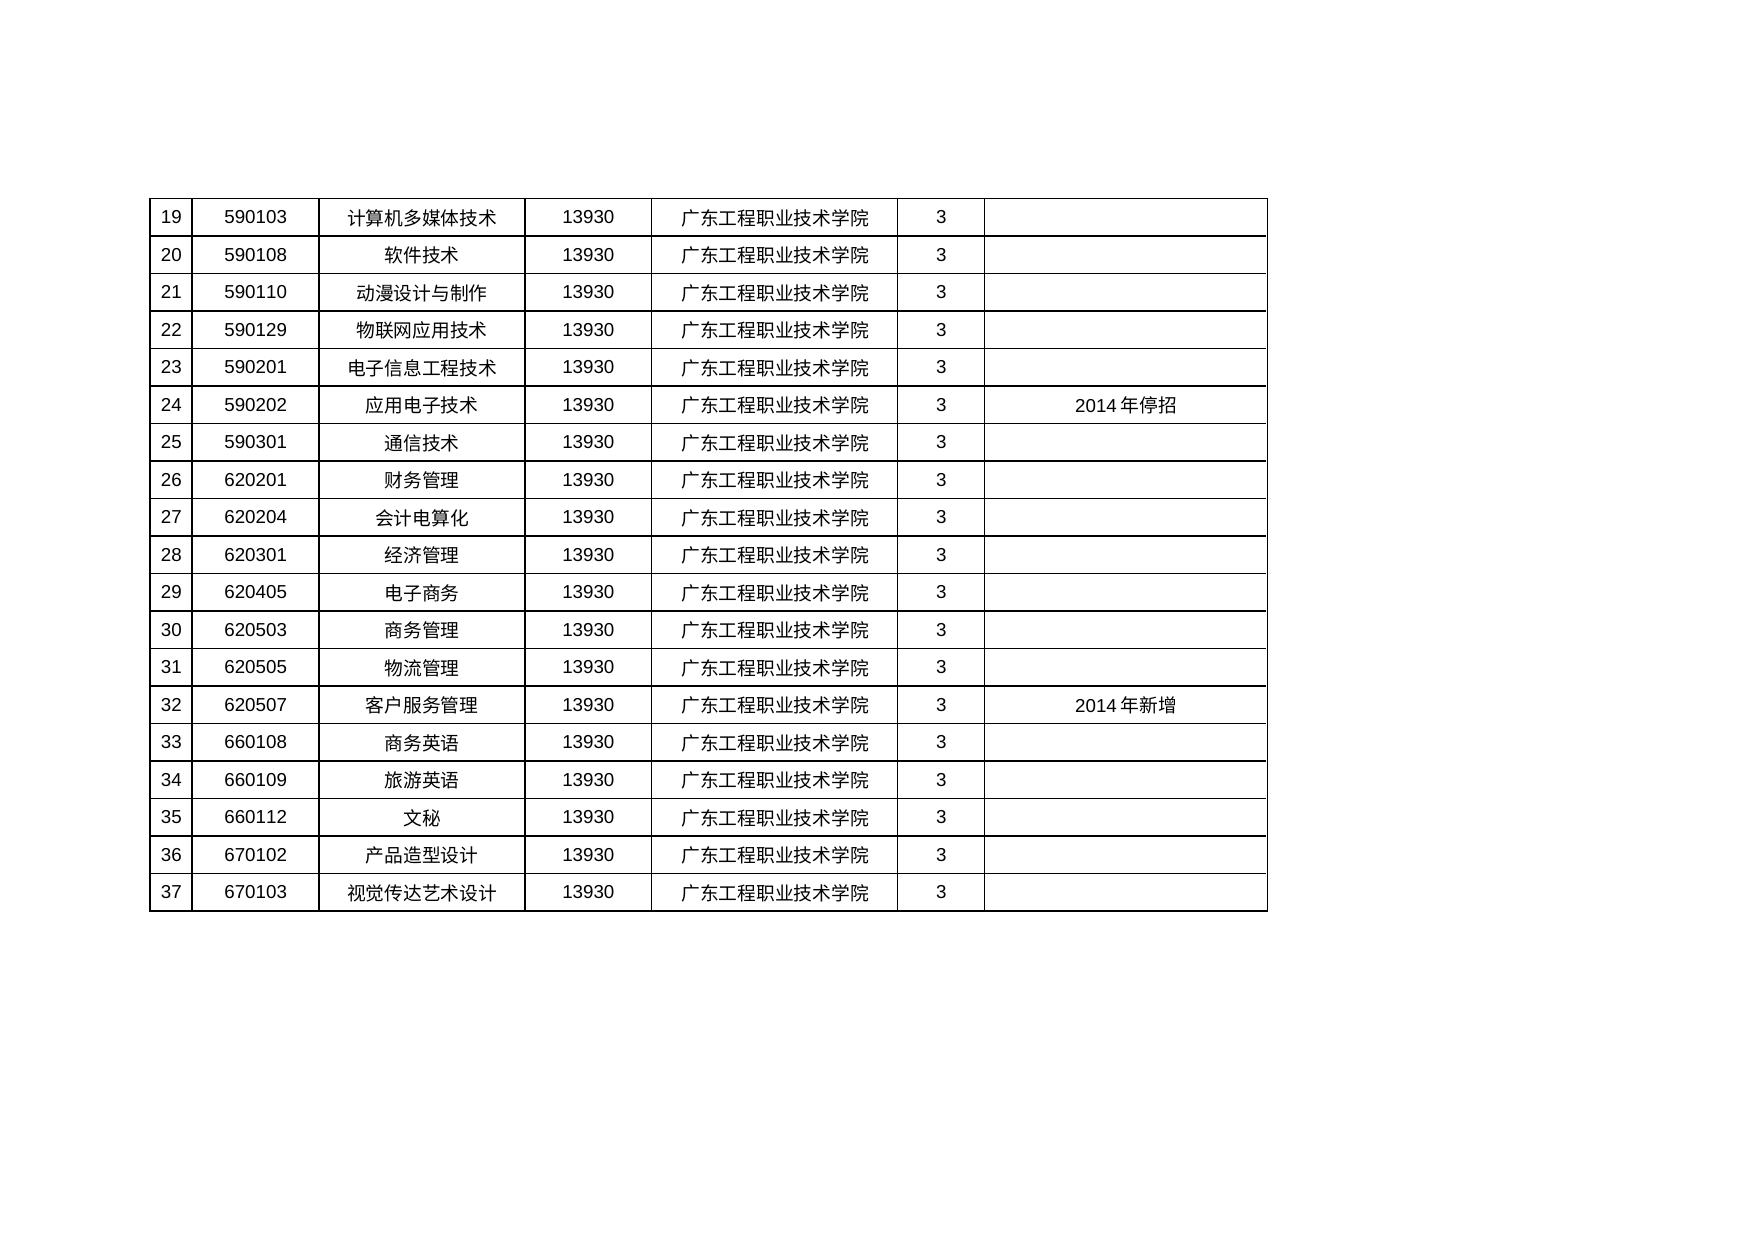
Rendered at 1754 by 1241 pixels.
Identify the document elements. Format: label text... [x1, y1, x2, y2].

table_cell 广东工程职业技术学院 [652, 574, 897, 610]
table_cell [985, 310, 1267, 348]
table_cell [985, 760, 1267, 798]
table_cell 23 [151, 349, 191, 385]
table_cell 33 [151, 724, 191, 760]
table_cell 物联网应用技术 [320, 312, 524, 348]
table_cell 商务管理 [320, 612, 524, 648]
table_cell 28 [151, 537, 191, 573]
table_cell 3 [898, 649, 984, 685]
table_cell 620405 [193, 574, 318, 610]
table_cell 13930 [526, 349, 651, 385]
table_cell 3 [898, 387, 984, 423]
table_cell 660112 [193, 799, 318, 835]
table_cell 590201 [193, 349, 318, 385]
table_cell 经济管理 [320, 537, 524, 573]
table_cell 620505 [193, 649, 318, 685]
table_cell 文秘 [320, 799, 524, 835]
table_cell 3 [898, 349, 984, 385]
table_cell 24 [151, 387, 191, 423]
table_cell 590301 [193, 424, 318, 460]
table_cell [985, 273, 1267, 310]
table_cell 29 [151, 574, 191, 610]
table_cell [985, 573, 1267, 610]
table_cell 590129 [193, 312, 318, 348]
table_cell 广东工程职业技术学院 [652, 649, 897, 685]
table_cell 13930 [526, 799, 651, 835]
table_cell 35 [151, 799, 191, 835]
table_cell 广东工程职业技术学院 [652, 762, 897, 798]
table_cell 660108 [193, 724, 318, 760]
table_cell 26 [151, 462, 191, 498]
table_cell 20 [151, 237, 191, 273]
table_cell 13930 [526, 499, 651, 535]
table_cell 广东工程职业技术学院 [652, 312, 897, 348]
table_cell 2014年新增 [985, 685, 1267, 723]
table_cell 620201 [193, 462, 318, 498]
table_cell 3 [898, 724, 984, 760]
table_cell 590108 [193, 237, 318, 273]
table_cell 3 [898, 237, 984, 273]
table_cell 13930 [526, 837, 651, 873]
table_cell 3 [898, 199, 984, 235]
table_cell 13930 [526, 874, 651, 910]
table_cell [985, 423, 1267, 460]
table_cell 计算机多媒体技术 [320, 199, 524, 235]
table_cell 13930 [526, 274, 651, 310]
table_cell 620507 [193, 687, 318, 723]
table_cell 590110 [193, 274, 318, 310]
table_cell 应用电子技术 [320, 387, 524, 423]
table_cell [985, 723, 1267, 760]
table_cell 32 [151, 687, 191, 723]
table_cell 13930 [526, 424, 651, 460]
table_cell 620204 [193, 499, 318, 535]
table_cell 广东工程职业技术学院 [652, 237, 897, 273]
table_cell 广东工程职业技术学院 [652, 687, 897, 723]
table_cell 广东工程职业技术学院 [652, 199, 897, 235]
table_cell 广东工程职业技术学院 [652, 274, 897, 310]
table_cell 34 [151, 762, 191, 798]
table_cell 软件技术 [320, 237, 524, 273]
table_cell 2014年停招 [985, 385, 1267, 423]
table_cell [985, 835, 1267, 873]
table_cell 3 [898, 687, 984, 723]
table_cell 620503 [193, 612, 318, 648]
table_cell 13930 [526, 762, 651, 798]
table_cell 广东工程职业技术学院 [652, 462, 897, 498]
table_cell 13930 [526, 574, 651, 610]
table_cell 广东工程职业技术学院 [652, 424, 897, 460]
table_cell 13930 [526, 462, 651, 498]
table_cell 620301 [193, 537, 318, 573]
table_cell 电子商务 [320, 574, 524, 610]
table_cell 670103 [193, 874, 318, 910]
table_cell 通信技术 [320, 424, 524, 460]
table_cell 物流管理 [320, 649, 524, 685]
table_cell 客户服务管理 [320, 687, 524, 723]
table_cell 590103 [193, 199, 318, 235]
table_cell 商务英语 [320, 724, 524, 760]
table_cell [985, 348, 1267, 385]
table_cell 3 [898, 499, 984, 535]
table_cell [985, 498, 1267, 535]
table_cell 13930 [526, 687, 651, 723]
table_cell 670102 [193, 837, 318, 873]
table_cell [985, 535, 1267, 573]
table_cell 13930 [526, 237, 651, 273]
table_cell 3 [898, 612, 984, 648]
table_cell 视觉传达艺术设计 [320, 874, 524, 910]
table_cell 3 [898, 424, 984, 460]
table_cell 财务管理 [320, 462, 524, 498]
table_cell 13930 [526, 649, 651, 685]
table_cell [985, 610, 1267, 648]
table_cell 广东工程职业技术学院 [652, 837, 897, 873]
table_cell 13930 [526, 612, 651, 648]
table_cell 660109 [193, 762, 318, 798]
table_cell [985, 199, 1267, 235]
table_cell 590202 [193, 387, 318, 423]
table_cell 广东工程职业技术学院 [652, 874, 897, 910]
table_cell 旅游英语 [320, 762, 524, 798]
table_cell 31 [151, 649, 191, 685]
table_cell 3 [898, 574, 984, 610]
table_cell 产品造型设计 [320, 837, 524, 873]
table_cell 21 [151, 274, 191, 310]
table_cell 13930 [526, 387, 651, 423]
table_cell 电子信息工程技术 [320, 349, 524, 385]
table_cell 3 [898, 274, 984, 310]
table_cell 25 [151, 424, 191, 460]
table_cell 会计电算化 [320, 499, 524, 535]
table_cell 37 [151, 874, 191, 910]
table_cell 22 [151, 312, 191, 348]
table_cell [985, 798, 1267, 835]
table_cell [985, 460, 1267, 498]
table_cell 3 [898, 837, 984, 873]
table_cell 27 [151, 499, 191, 535]
table_cell 13930 [526, 199, 651, 235]
table_cell 广东工程职业技术学院 [652, 499, 897, 535]
table_cell 广东工程职业技术学院 [652, 799, 897, 835]
table_cell 3 [898, 462, 984, 498]
table_cell 广东工程职业技术学院 [652, 387, 897, 423]
table_cell 3 [898, 762, 984, 798]
table_cell 13930 [526, 312, 651, 348]
table_cell [985, 873, 1267, 910]
table_cell [985, 648, 1267, 685]
table_cell 广东工程职业技术学院 [652, 349, 897, 385]
table_cell 3 [898, 537, 984, 573]
table_cell 36 [151, 837, 191, 873]
table_cell [985, 235, 1267, 273]
table_cell 30 [151, 612, 191, 648]
table_cell 广东工程职业技术学院 [652, 537, 897, 573]
table_cell 3 [898, 799, 984, 835]
table_cell 3 [898, 312, 984, 348]
table_cell 19 [151, 199, 191, 235]
table_cell 13930 [526, 537, 651, 573]
table_cell 动漫设计与制作 [320, 274, 524, 310]
table_cell 广东工程职业技术学院 [652, 724, 897, 760]
table_cell 3 [898, 874, 984, 910]
table_cell 广东工程职业技术学院 [652, 612, 897, 648]
table_cell 13930 [526, 724, 651, 760]
